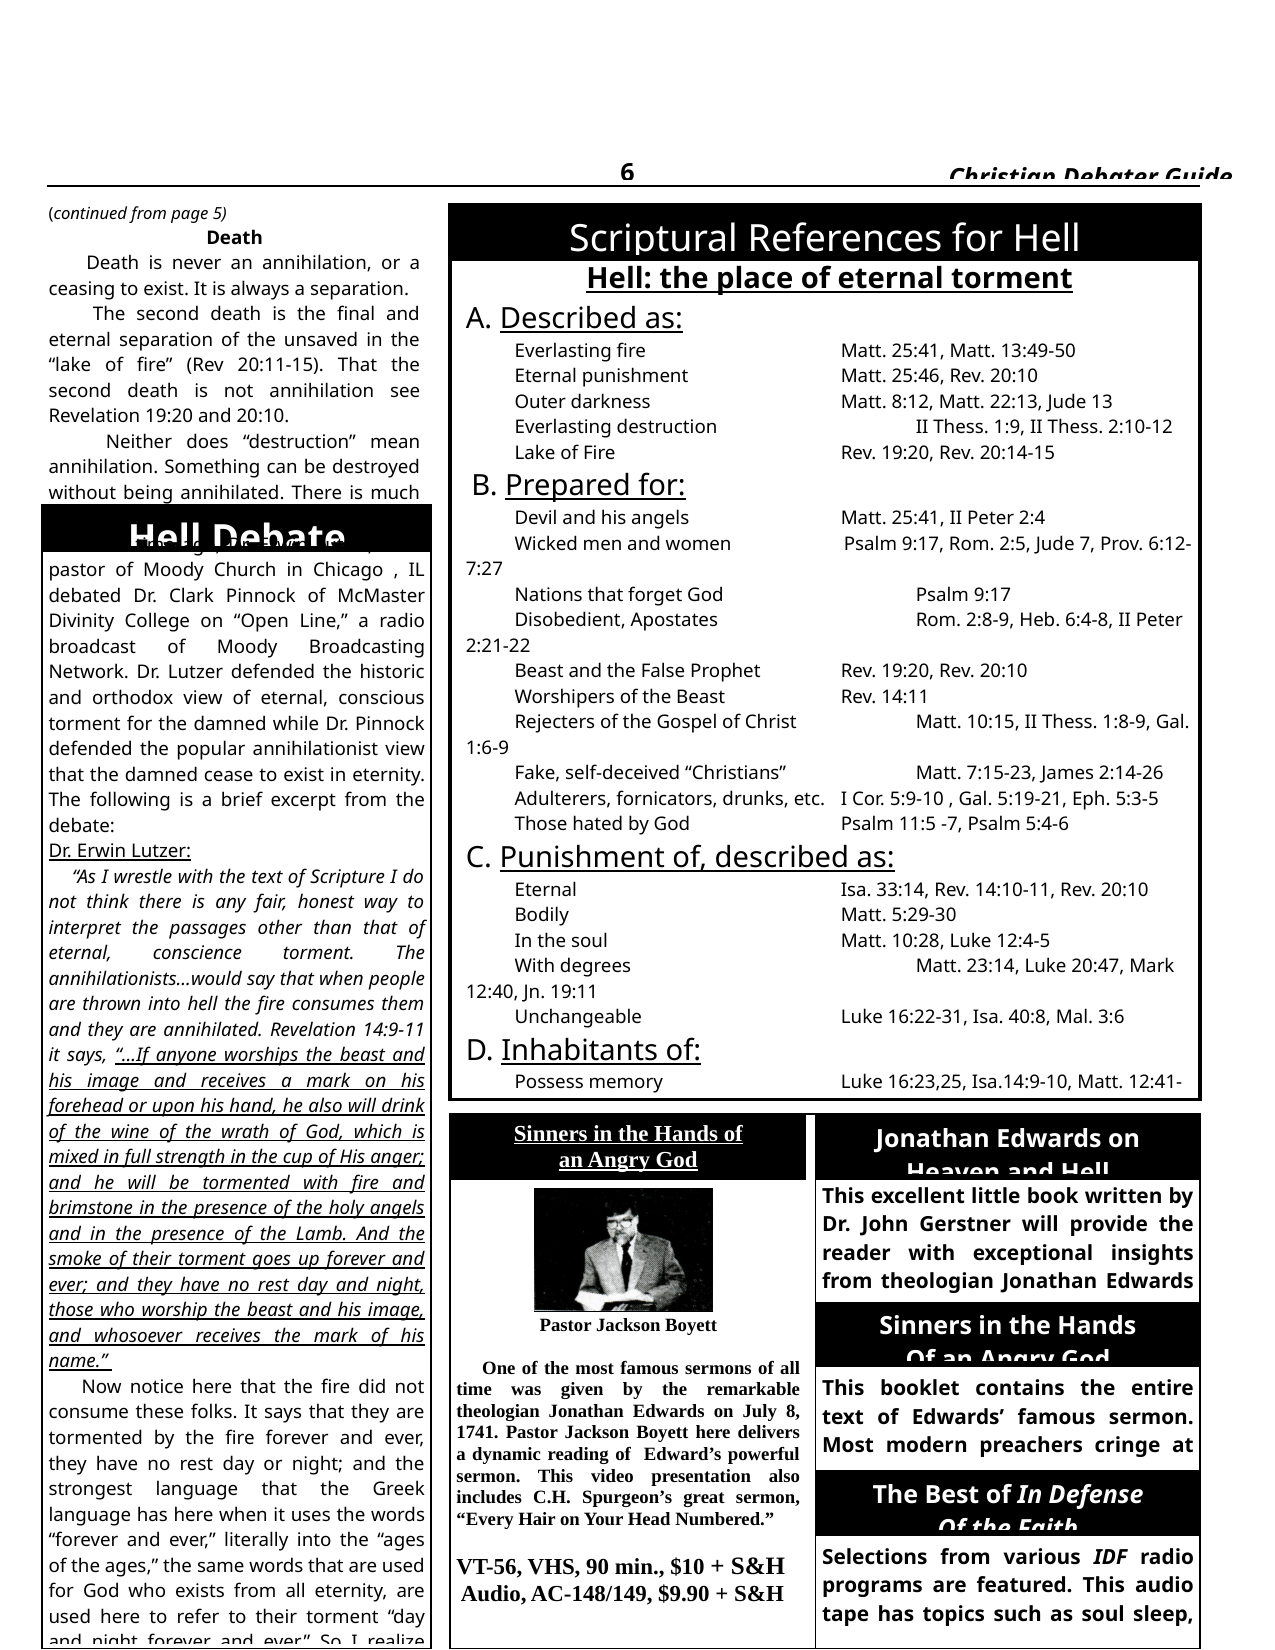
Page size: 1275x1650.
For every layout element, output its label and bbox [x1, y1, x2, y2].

picture [534, 1189, 713, 1311]
